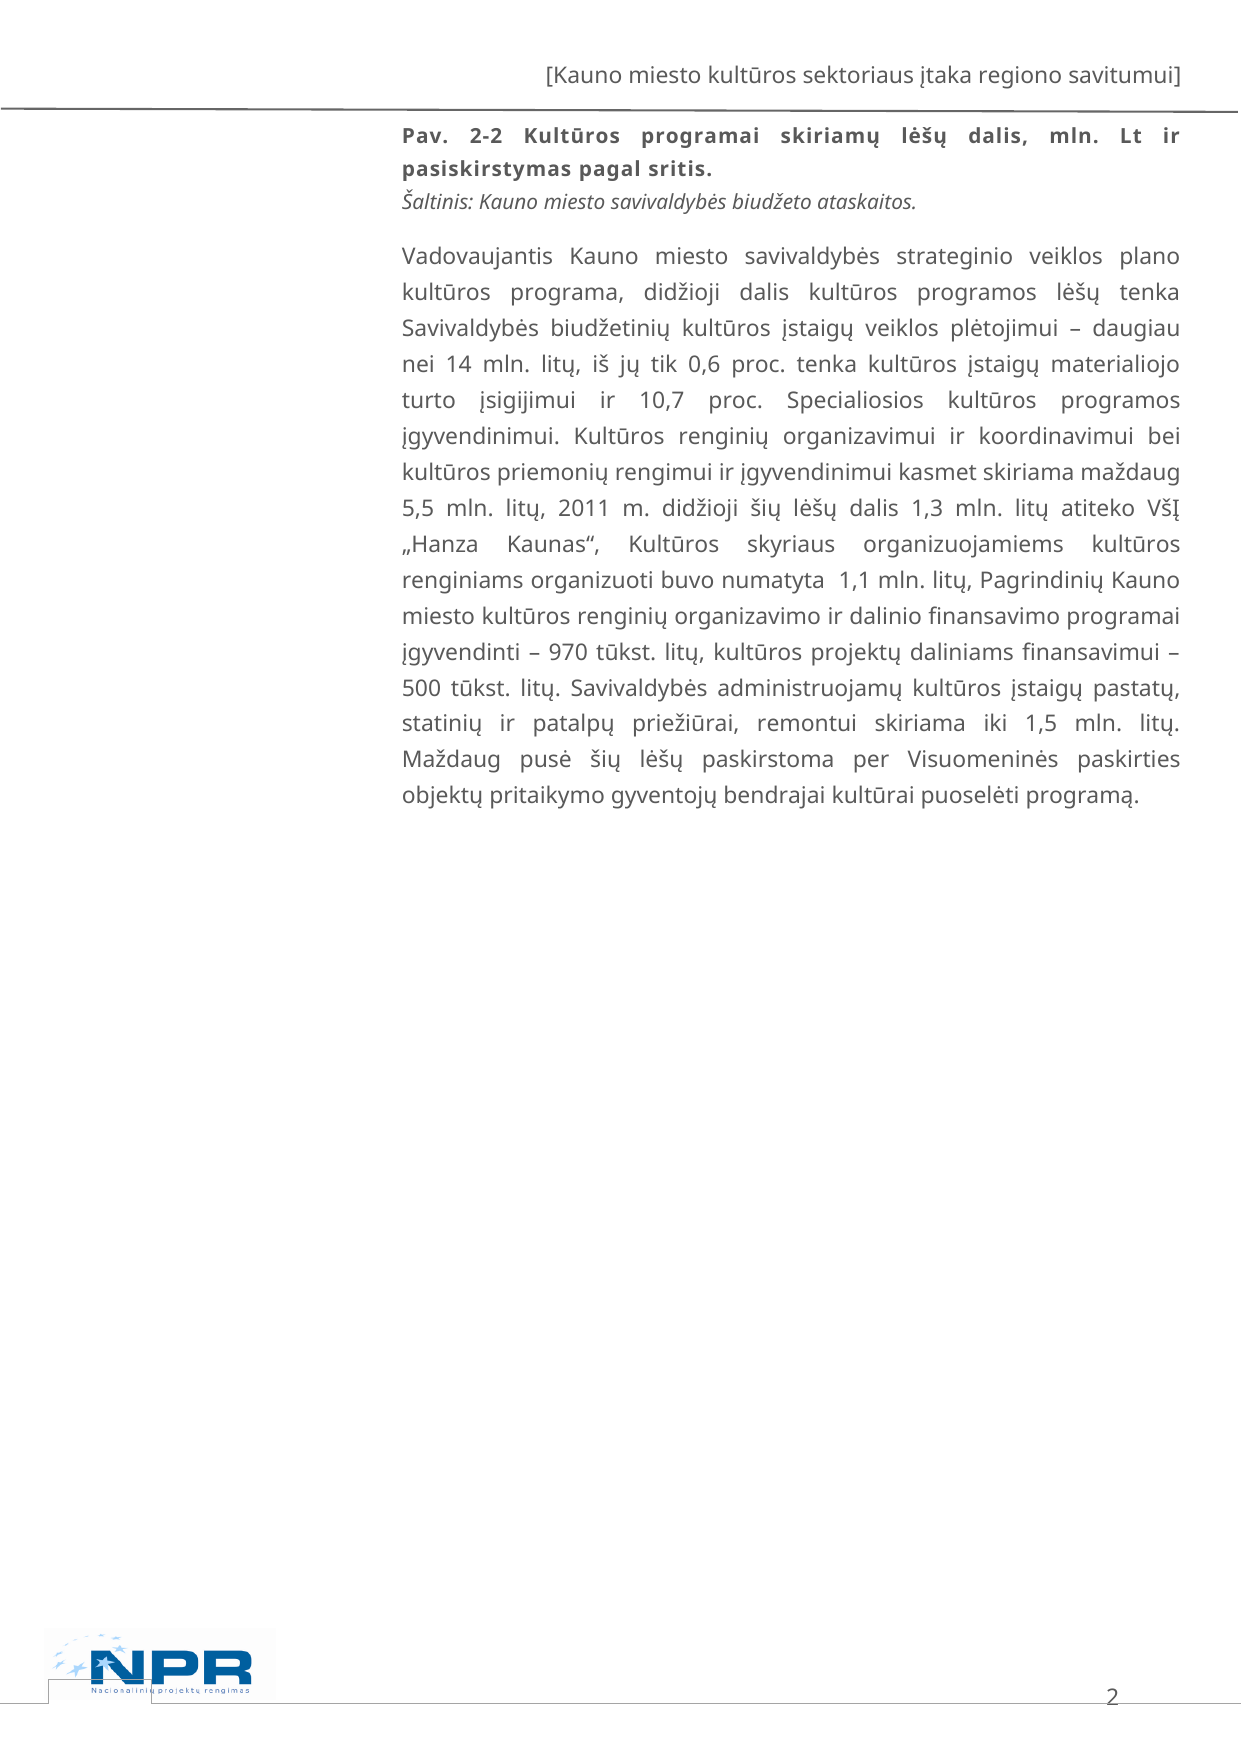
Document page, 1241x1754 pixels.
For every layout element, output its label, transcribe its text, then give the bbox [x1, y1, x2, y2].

picture [49, 1680, 151, 1700]
text Šaltinis: Kauno miesto savivaldybės biudžeto ataskaitos. [402, 187, 1181, 215]
text Pav. 2-2 Kultūros programai skiriamų lėšų dalis, mln. Lt ir pasiskirstymas pagal sritis. [402, 122, 1181, 183]
text Vadovaujantis Kauno miesto savivaldybės strateginio veiklos plano kultūros programa, didžioji dalis kultūros programos lėšų tenka Savivaldybės biudžetinių kultūros įstaigų veiklos plėtojimui – daugiau nei 14 mln. litų, iš jų tik 0,6 proc. tenka kultūros įstaigų materialiojo turto įsigijimui ir 10,7 proc. Specialiosios kultūros programos įgyvendinimui. Kultūros renginių organizavimui ir koordinavimui bei kultūros priemonių rengimui ir įgyvendinimui kasmet skiriama maždaug 5,5 mln. litų, 2011 m. didžioji šių lėšų dalis 1,3 mln. litų atiteko VšĮ „Hanza Kaunas“, Kultūros skyriaus organizuojamiems kultūros renginiams organizuoti buvo numatyta 1,1 mln. litų, Pagrindinių Kauno miesto kultūros renginių organizavimo ir dalinio finansavimo programai įgyvendinti – 970 tūkst. litų, kultūros projektų daliniams finansavimui – 500 tūkst. litų. Savivaldybės administruojamų kultūros įstaigų pastatų, statinių ir patalpų priežiūrai, remontui skiriama iki 1,5 mln. litų. Maždaug pusė šių lėšų paskirstoma per Visuomeninės paskirties objektų pritaikymo gyventojų bendrajai kultūrai puoselėti programą. [402, 240, 1181, 811]
picture [44, 1628, 276, 1700]
